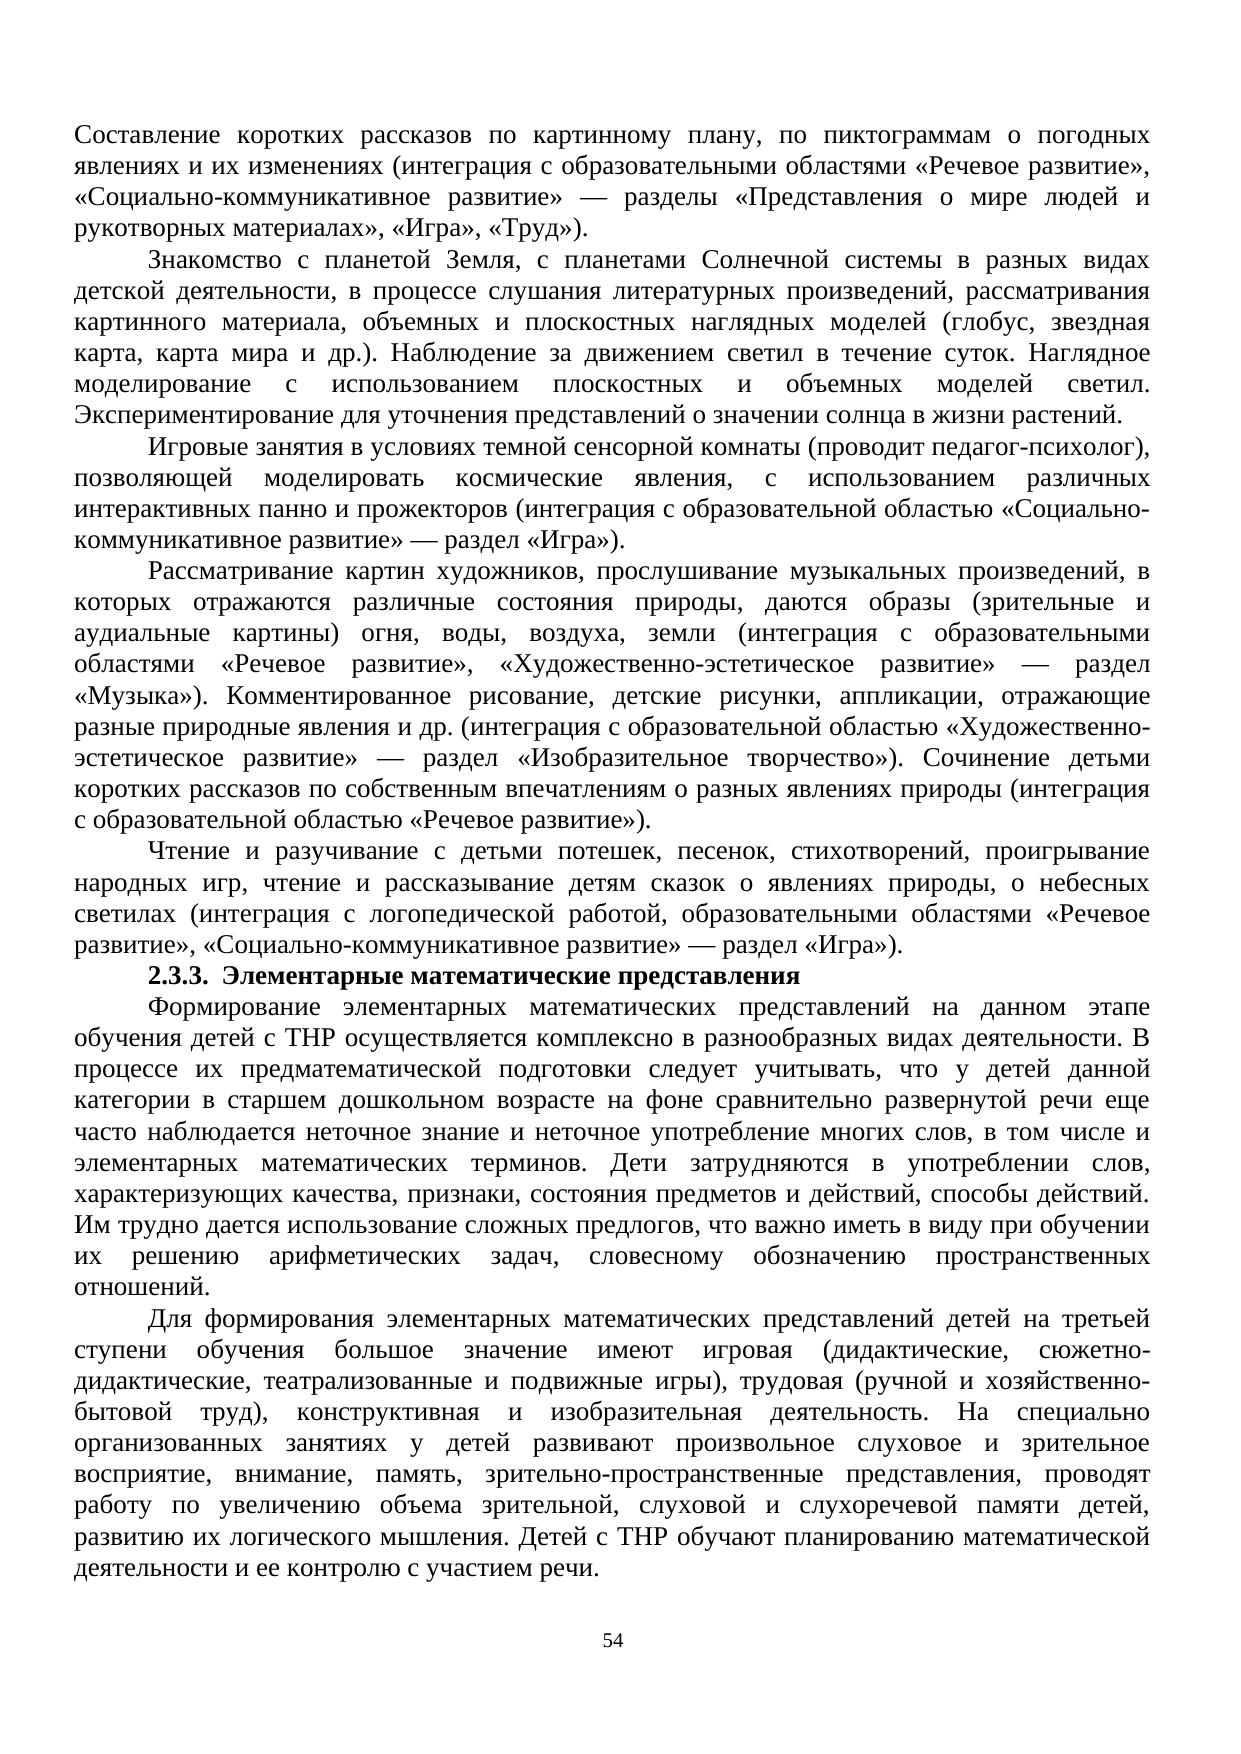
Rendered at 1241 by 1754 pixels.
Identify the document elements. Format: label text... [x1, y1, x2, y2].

text Для формирования элементарных математических представлений детей на третьей ступени обучения большое значение имеют игровая (дидактические, сюжетно-дидактические, театрализованные и подвижные игры), трудовая (ручной и хозяйственно-бытовой труд), конструктивная и изобразительная деятельность. На специально организованных занятиях у детей развивают произвольное слуховое и зрительное восприятие, внимание, память, зрительно-пространственные представления, проводят работу по увеличению объема зрительной, слуховой и слухоречевой памяти детей, развитию их логического мышления. Детей с ТНР обучают планированию математической деятельности и ее контролю с участием речи. [74, 1302, 1152, 1582]
text Формирование элементарных математических представлений на данном этапе обучения детей с ТНР осуществляется комплексно в разнообразных видах деятельности. В процессе их предматематической подготовки следует учитывать, что у детей данной категории в старшем дошкольном возрасте на фоне сравнительно развернутой речи еще часто наблюдается неточное знание и неточное употребление многих слов, в том числе и элементарных математических терминов. Дети затрудняются в употреблении слов, характеризующих качества, признаки, состояния предметов и действий, способы действий. Им трудно дается использование сложных предлогов, что важно иметь в виду при обучении их решению арифметических задач, словесному обозначению пространственных отношений. [74, 990, 1152, 1302]
text Рассматривание картин художников, прослушивание музыкальных произведений, в которых отражаются различные состояния природы, даются образы (зрительные и аудиальные картины) огня, воды, воздуха, земли (интеграция с образовательными областями «Речевое развитие», «Художественно-эстетическое развитие» — раздел «Музыка»). Комментированное рисование, детские рисунки, аппликации, отражающие разные природные явления и др. (интеграция с образовательной областью «Художественно-эстетическое развитие» — раздел «Изобразительное творчество»). Сочинение детьми коротких рассказов по собственным впечатлениям о разных явлениях природы (интеграция с образовательной областью «Речевое развитие»). [74, 554, 1152, 834]
list Элементарные математические представления [74, 959, 1152, 990]
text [74, 118, 1152, 243]
text Знакомство с планетой Земля, с планетами Солнечной системы в разных видах детской деятельности, в процессе слушания литературных произведений, рассматривания картинного материала, объемных и плоскостных наглядных моделей (глобус, звездная карта, карта мира и др.). Наблюдение за движением светил в течение суток. Наглядное моделирование с использованием плоскостных и объемных моделей светил. Экспериментирование для уточнения представлений о значении солнца в жизни растений. [74, 243, 1152, 429]
text Игровые занятия в условиях темной сенсорной комнаты (проводит педагог-психолог), позволяющей моделировать космические явления, с использованием различных интерактивных панно и прожекторов (интеграция с образовательной областью «Социально-коммуникативное развитие» — раздел «Игра»). [74, 429, 1152, 554]
text Чтение и разучивание с детьми потешек, песенок, стихотворений, проигрывание народных игр, чтение и рассказывание детям сказок о явлениях природы, о небесных светилах (интеграция с логопедической работой, образовательными областями «Речевое развитие», «Социально-коммуникативное развитие» — раздел «Игра»). [74, 834, 1152, 959]
